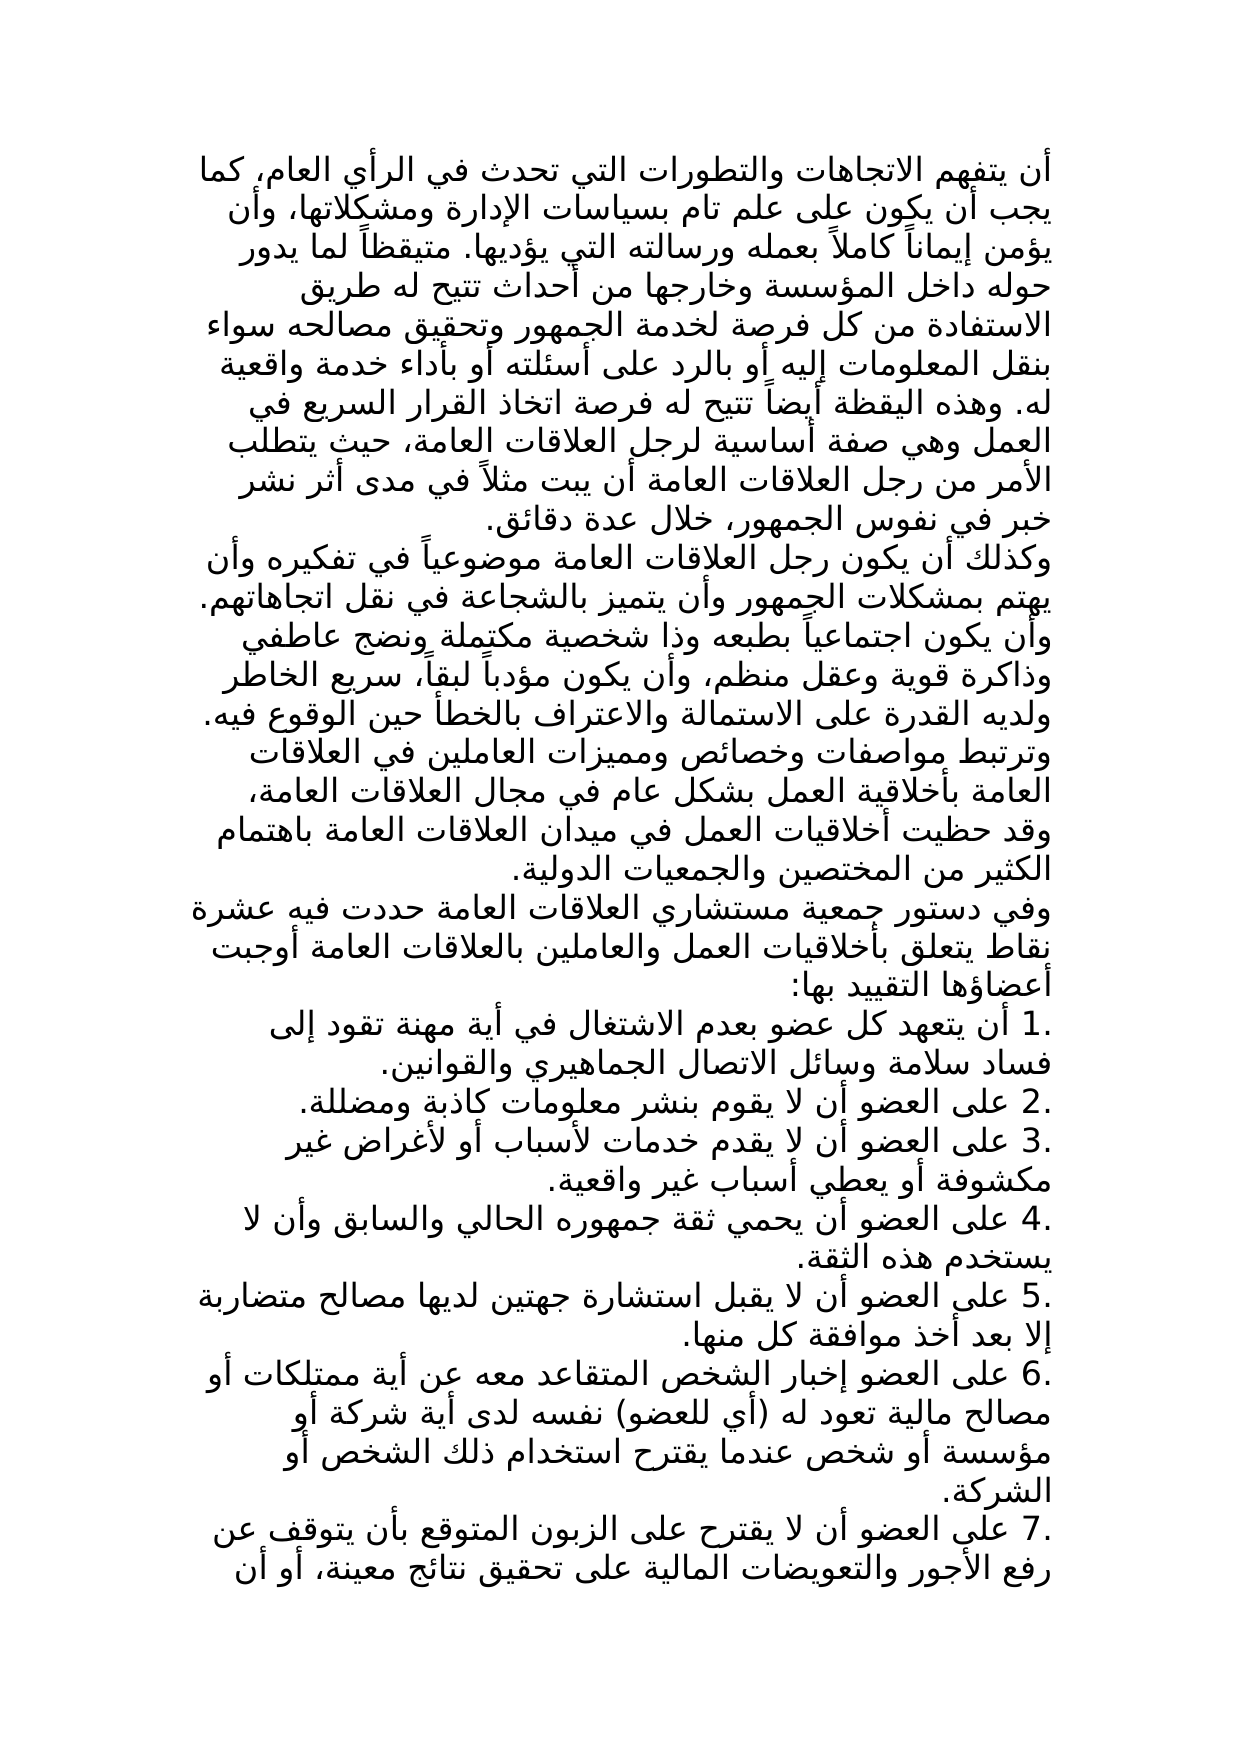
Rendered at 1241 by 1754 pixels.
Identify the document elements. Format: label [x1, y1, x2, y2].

text [187, 150, 1053, 1588]
